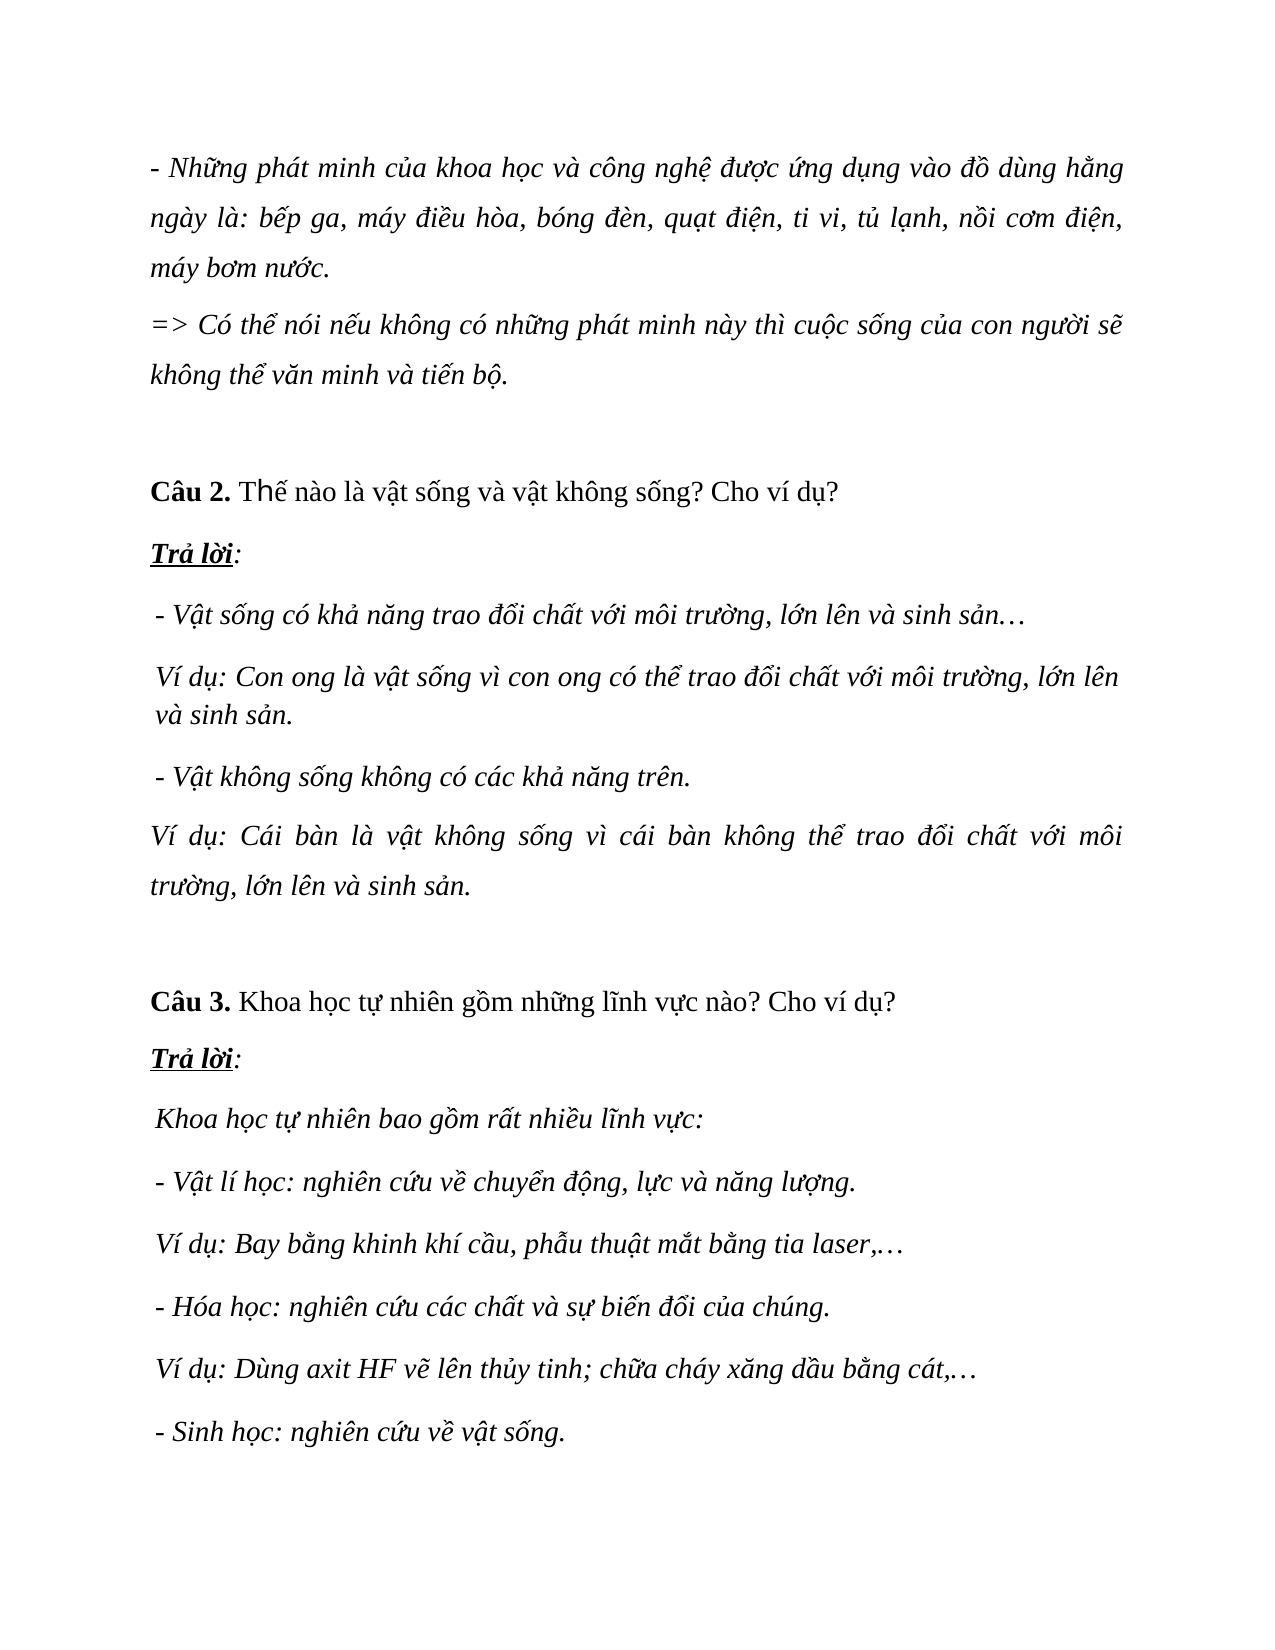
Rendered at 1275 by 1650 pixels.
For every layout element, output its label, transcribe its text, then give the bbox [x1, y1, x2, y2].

text Trả lời: [150, 536, 1125, 570]
text Câu 2. Thế nào là vật sống và vật không sống? Cho ví dụ? [150, 471, 1125, 510]
text Ví dụ: Dùng axit HF vẽ lên thủy tinh; chữa cháy xăng dầu bằng cát,… [155, 1347, 1120, 1385]
text Ví dụ: Bay bằng khinh khí cầu, phẫu thuật mắt bằng tia laser,… [155, 1222, 1120, 1260]
text Câu 3. Khoa học tự nhiên gồm những lĩnh vực nào? Cho ví dụ? [150, 984, 1125, 1018]
text Khoa học tự nhiên bao gồm rất nhiều lĩnh vực: [155, 1097, 1120, 1135]
text - Những phát minh của khoa học và công nghệ được ứng dụng vào đồ dùng hằng ngày là: bếp ga, máy điều hòa, bóng đèn, quạt điện, ti vi, tủ lạnh, nồi cơm điện, máy bơm nước. [150, 150, 1125, 284]
text Ví dụ: Con ong là vật sống vì con ong có thể trao đổi chất với môi trường, lớn lên và sinh sản. [155, 655, 1120, 730]
text - Hóa học: nghiên cứu các chất và sự biến đổi của chúng. [155, 1285, 1120, 1322]
text - Vật lí học: nghiên cứu về chuyển động, lực và năng lượng. [155, 1160, 1120, 1197]
text Ví dụ: Cái bàn là vật không sống vì cái bàn không thể trao đổi chất với môi trường, lớn lên và sinh sản. [150, 851, 1125, 902]
text - Vật không sống không có các khả năng trên. [155, 755, 1120, 793]
text - Vật sống có khả năng trao đổi chất với môi trường, lớn lên và sinh sản… [155, 593, 1120, 630]
text => Có thể nói nếu không có những phát minh này thì cuộc sống của con người sẽ không thể văn minh và tiến bộ. [150, 307, 1125, 391]
text - Sinh học: nghiên cứu về vật sống. [155, 1410, 1120, 1447]
text Trả lời: [150, 1041, 1125, 1074]
